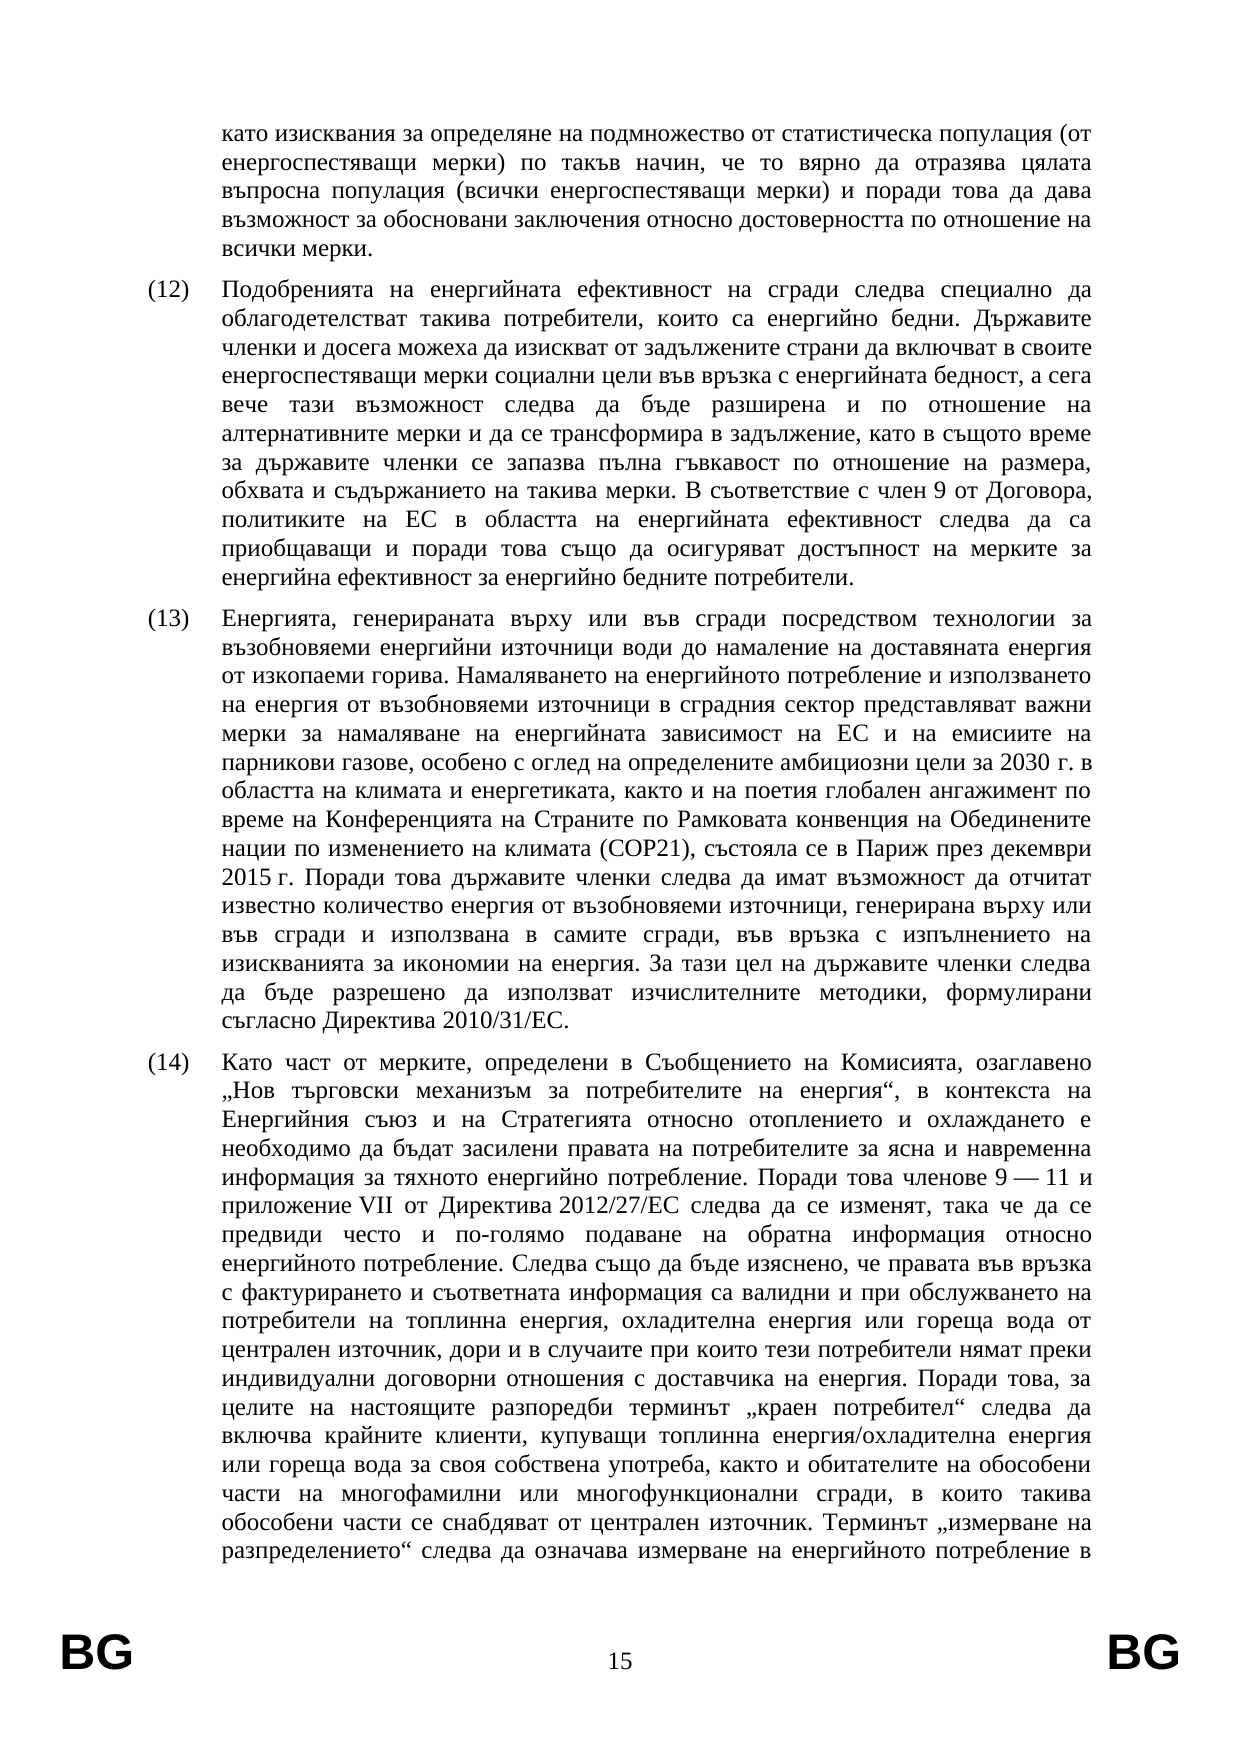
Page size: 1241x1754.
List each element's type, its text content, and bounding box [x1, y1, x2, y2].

text (12) Подобренията на енергийната ефективност на сгради следва специално да облагодетелстват такива потребители, които са енергийно бедни. Държавите членки и досега можеха да изискват от задължените страни да включват в своите енергоспестяващи мерки социални цели във връзка с енергийната бедност, а сега вече тази възможност следва да бъде разширена и по отношение на алтернативните мерки и да се трансформира в задължение, като в същото време за държавите членки се запазва пълна гъвкавост по отношение на размера, обхвата и съдържанието на такива мерки. В съответствие с член 9 от Договора, политиките на ЕС в областта на енергийната ефективност следва да са приобщаващи и поради това също да осигуряват достъпност на мерките за енергийна ефективност за енергийно бедните потребители. [148, 274, 1093, 591]
text (13) Енергията, генерираната върху или във сгради посредством технологии за възобновяеми енергийни източници води до намаление на доставяната енергия от изкопаеми горива. Намаляването на енергийното потребление и използването на енергия от възобновяеми източници в сградния сектор представляват важни мерки за намаляване на енергийната зависимост на ЕС и на емисиите на парникови газове, особено с оглед на определените амбициозни цели за 2030 г. в областта на климата и енергетиката, както и на поетия глобален ангажимент по време на Конференцията на Страните по Рамковата конвенция на Обединените нации по изменението на климата (COP21), състояла се в Париж през декември 2015 г. Поради това държавите членки следва да имат възможност да отчитат известно количество енергия от възобновяеми източници, генерирана върху или във сгради и използвана в самите сгради, във връзка с изпълнението на изискванията за икономии на енергия. За тази цел на държавите членки следва да бъде разрешено да използват изчислителните методики, формулирани съгласно Директива 2010/31/ЕС. [148, 603, 1093, 1034]
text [148, 1047, 1093, 1564]
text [148, 118, 1093, 262]
